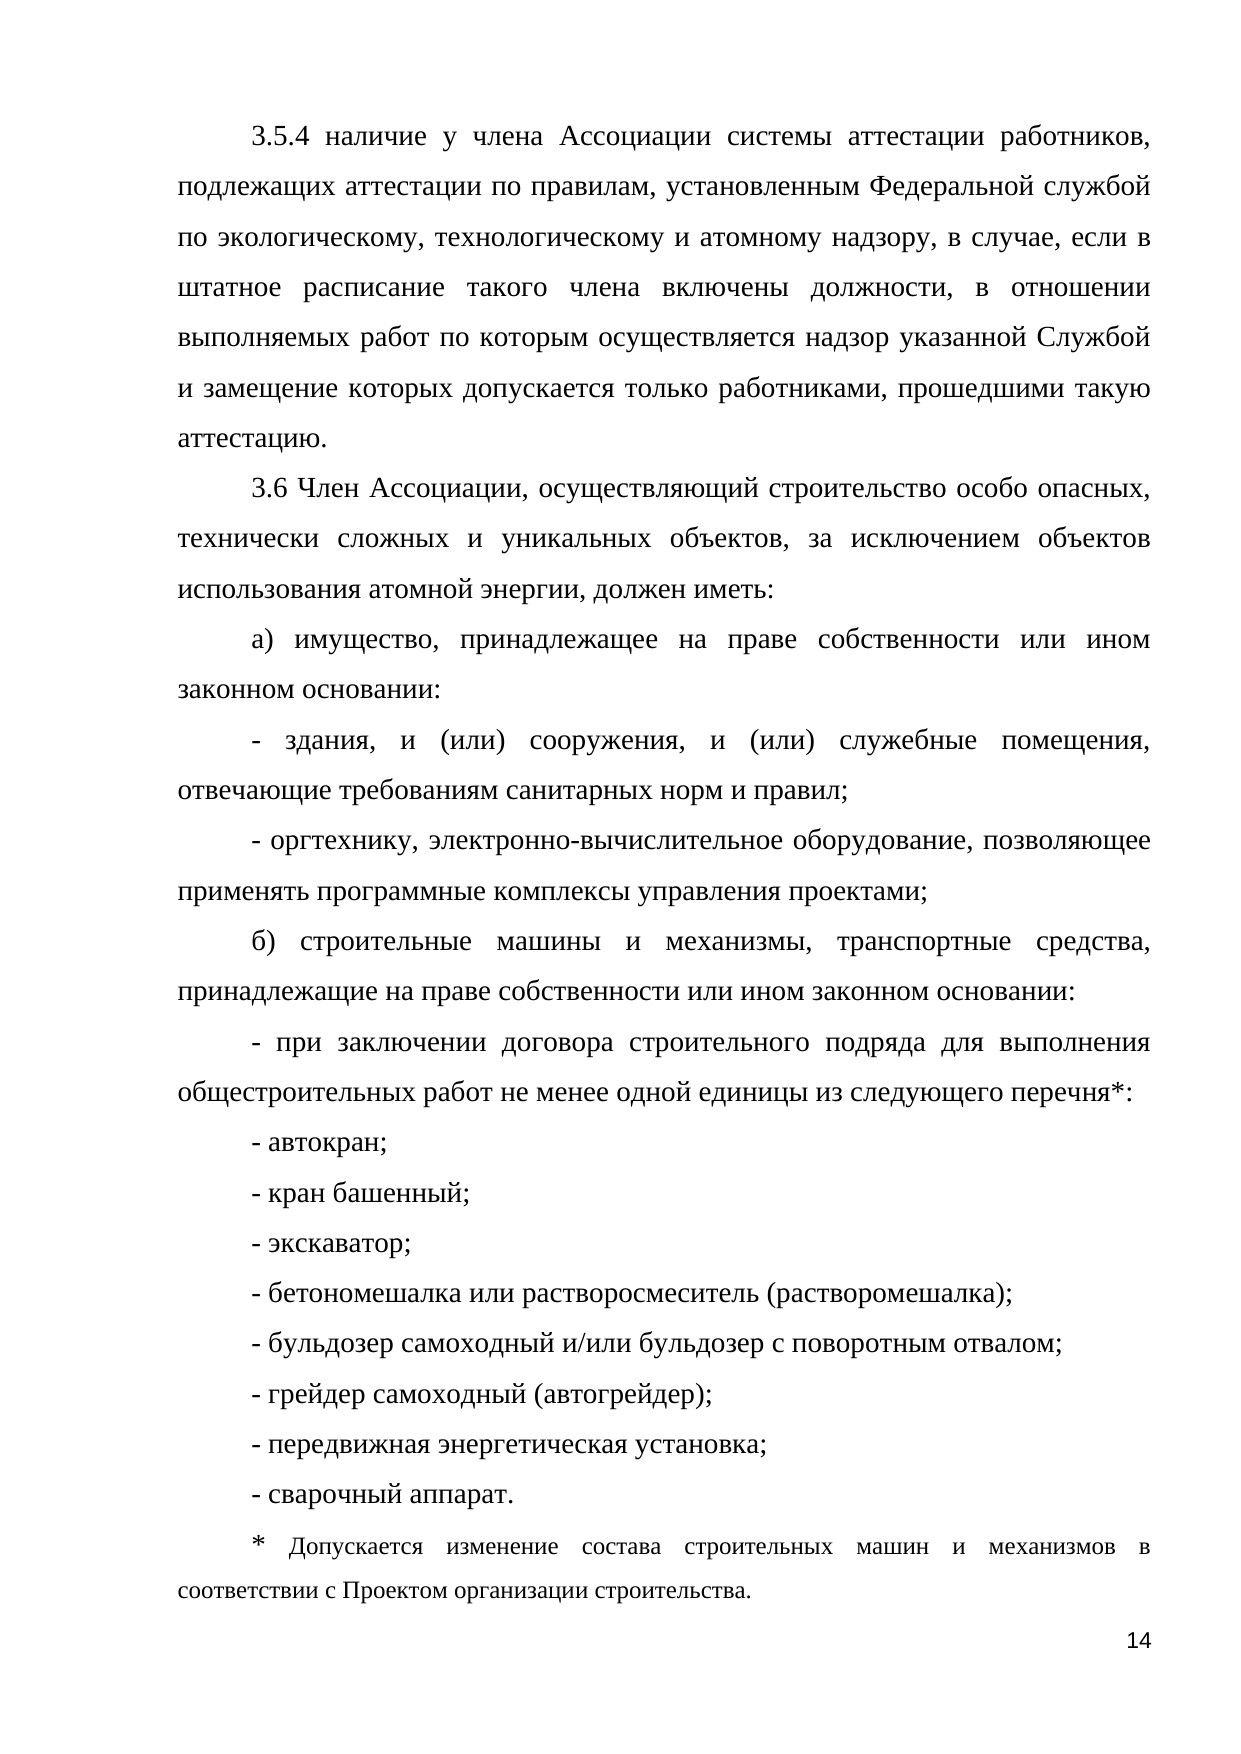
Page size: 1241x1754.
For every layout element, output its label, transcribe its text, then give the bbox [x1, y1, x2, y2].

text - кран башенный; [177, 1175, 1152, 1208]
text - бульдозер самоходный и/или бульдозер с поворотным отвалом; [177, 1326, 1152, 1359]
text * Допускается изменение состава строительных машин и механизмов в соответствии с Проектом организации строительства. [177, 1527, 1152, 1603]
text 3.5.4 наличие у члена Ассоциации системы аттестации работников, подлежащих аттестации по правилам, установленным Федеральной службой по экологическому, технологическому и атомному надзору, в случае, если в штатное расписание такого члена включены должности, в отношении выполняемых работ по которым осуществляется надзор указанной Службой и замещение которых допускается только работниками, прошедшими такую аттестацию. [177, 118, 1152, 453]
text - при заключении договора строительного подряда для выполнения общестроительных работ не менее одной единицы из следующего перечня*: [177, 1024, 1152, 1108]
text б) строительные машины и механизмы, транспортные средства, принадлежащие на праве собственности или ином законном основании: [177, 923, 1152, 1007]
text - оргтехнику, электронно-вычислительное оборудование, позволяющее применять программные комплексы управления проектами; [177, 822, 1152, 906]
text - сварочный аппарат. [177, 1477, 1152, 1510]
text - здания, и (или) сооружения, и (или) служебные помещения, отвечающие требованиям санитарных норм и правил; [177, 722, 1152, 806]
text - автокран; [177, 1124, 1152, 1158]
text - грейдер самоходный (автогрейдер); [177, 1376, 1152, 1409]
text а) имущество, принадлежащее на праве собственности или ином законном основании: [177, 621, 1152, 705]
text - экскаватор; [177, 1225, 1152, 1258]
text 3.6 Член Ассоциации, осуществляющий строительство особо опасных, технически сложных и уникальных объектов, за исключением объектов использования атомной энергии, должен иметь: [177, 470, 1152, 604]
text - бетономешалка или растворосмеситель (растворомешалка); [177, 1275, 1152, 1309]
text - передвижная энергетическая установка; [177, 1426, 1152, 1460]
